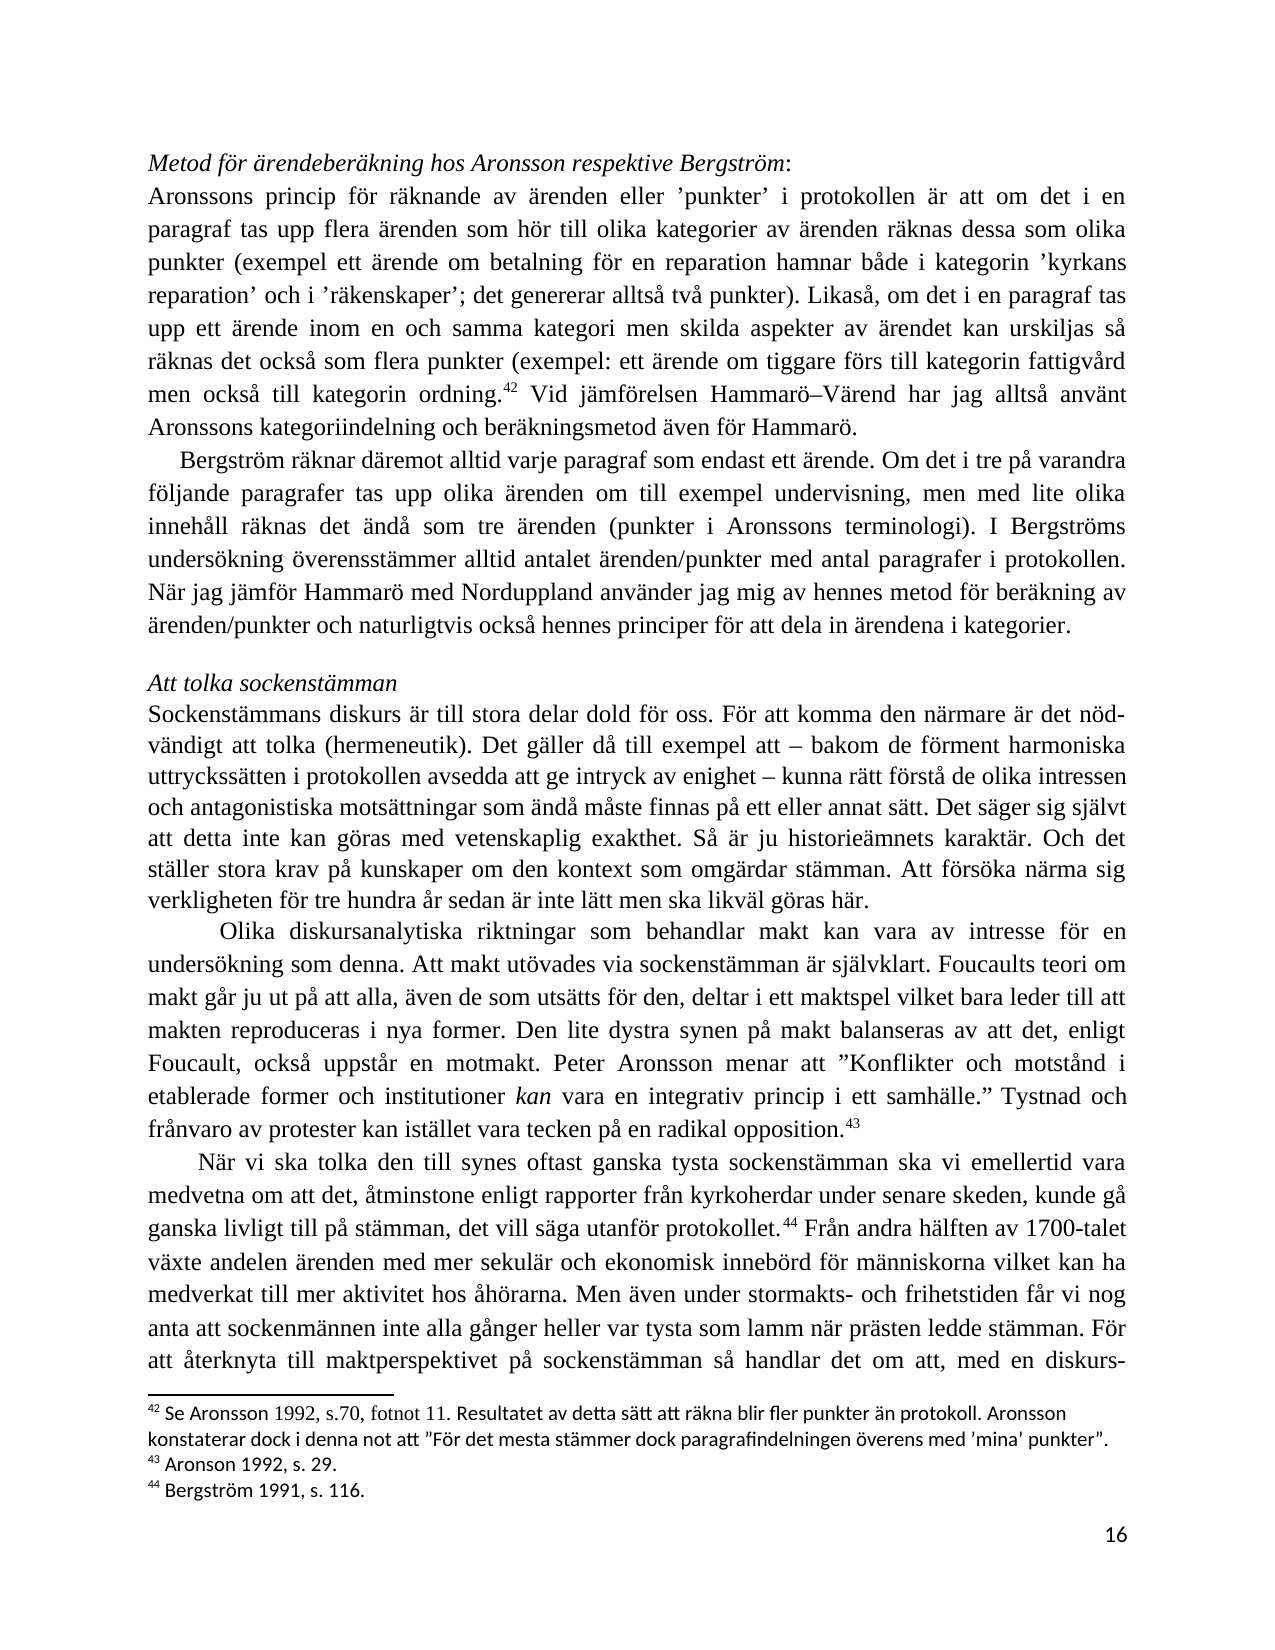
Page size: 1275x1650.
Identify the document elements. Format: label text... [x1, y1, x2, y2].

text Metod för ärendeberäkning hos Aronsson respektive Bergström: [148, 148, 1127, 176]
text Olika diskursanalytiska riktningar som behandlar makt kan vara av intresse för en undersökning som denna. Att makt utövades via sockenstämman är självklart. Foucaults teori om makt går ju ut på att alla, även de som utsätts för den, deltar i ett maktspel vilket bara leder till att makten reproduceras i nya former. Den lite dystra synen på makt balanseras av att det, enligt Foucault, också uppstår en motmakt. Peter Aronsson menar att ”Konflikter och motstånd i etablerade former och institutioner kan vara en integrativ princip i ett samhälle.” Tystnad och frånvaro av protester kan istället vara tecken på en radikal opposition. [148, 916, 1127, 1143]
text Att tolka sockenstämman [148, 668, 1127, 697]
text Sockenstämmans diskurs är till stora delar dold för oss. För att komma den närmare är det nöd-vändigt att tolka (hermeneutik). Det gäller då till exempel att – bakom de förment harmoniska uttryckssätten i protokollen avsedda att ge intryck av enighet – kunna rätt förstå de olika intressen och antagonistiska motsättningar som ändå måste finnas på ett eller annat sätt. Det säger sig självt att detta inte kan göras med vetenskaplig exakthet. Så är ju historieämnets karaktär. Och det ställer stora krav på kunskaper om den kontext som omgärdar stämman. Att försöka närma sig verkligheten för tre hundra år sedan är inte lätt men ska likväl göras här. [148, 699, 1127, 914]
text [148, 1147, 1127, 1374]
text Bergström räknar däremot alltid varje paragraf som endast ett ärende. Om det i tre på varandra följande paragrafer tas upp olika ärenden om till exempel undervisning, men med lite olika innehåll räknas det ändå som tre ärenden (punkter i Aronssons terminologi). I Bergströms undersökning överensstämmer alltid antalet ärenden/punkter med antal paragrafer i protokollen. När jag jämför Hammarö med Norduppland använder jag mig av hennes metod för beräkning av ärenden/punkter och naturligtvis också hennes principer för att dela in ärendena i kategorier. [148, 445, 1127, 639]
text Aronssons princip för räknande av ärenden eller ’punkter’ i protokollen är att om det i en paragraf tas upp flera ärenden som hör till olika kategorier av ärenden räknas dessa som olika punkter (exempel ett ärende om betalning för en reparation hamnar både i kategorin ’kyrkans reparation’ och i ’räkenskaper’; det genererar alltså två punkter). Likaså, om det i en paragraf tas upp ett ärende inom en och samma kategori men skilda aspekter av ärendet kan urskiljas så räknas det också som flera punkter (exempel: ett ärende om tiggare förs till kategorin fattigvård men också till kategorin ordning. Vid jämförelsen Hammarö–Värend har jag alltså använt Aronssons kategoriindelning och beräkningsmetod även för Hammarö. [148, 181, 1127, 441]
